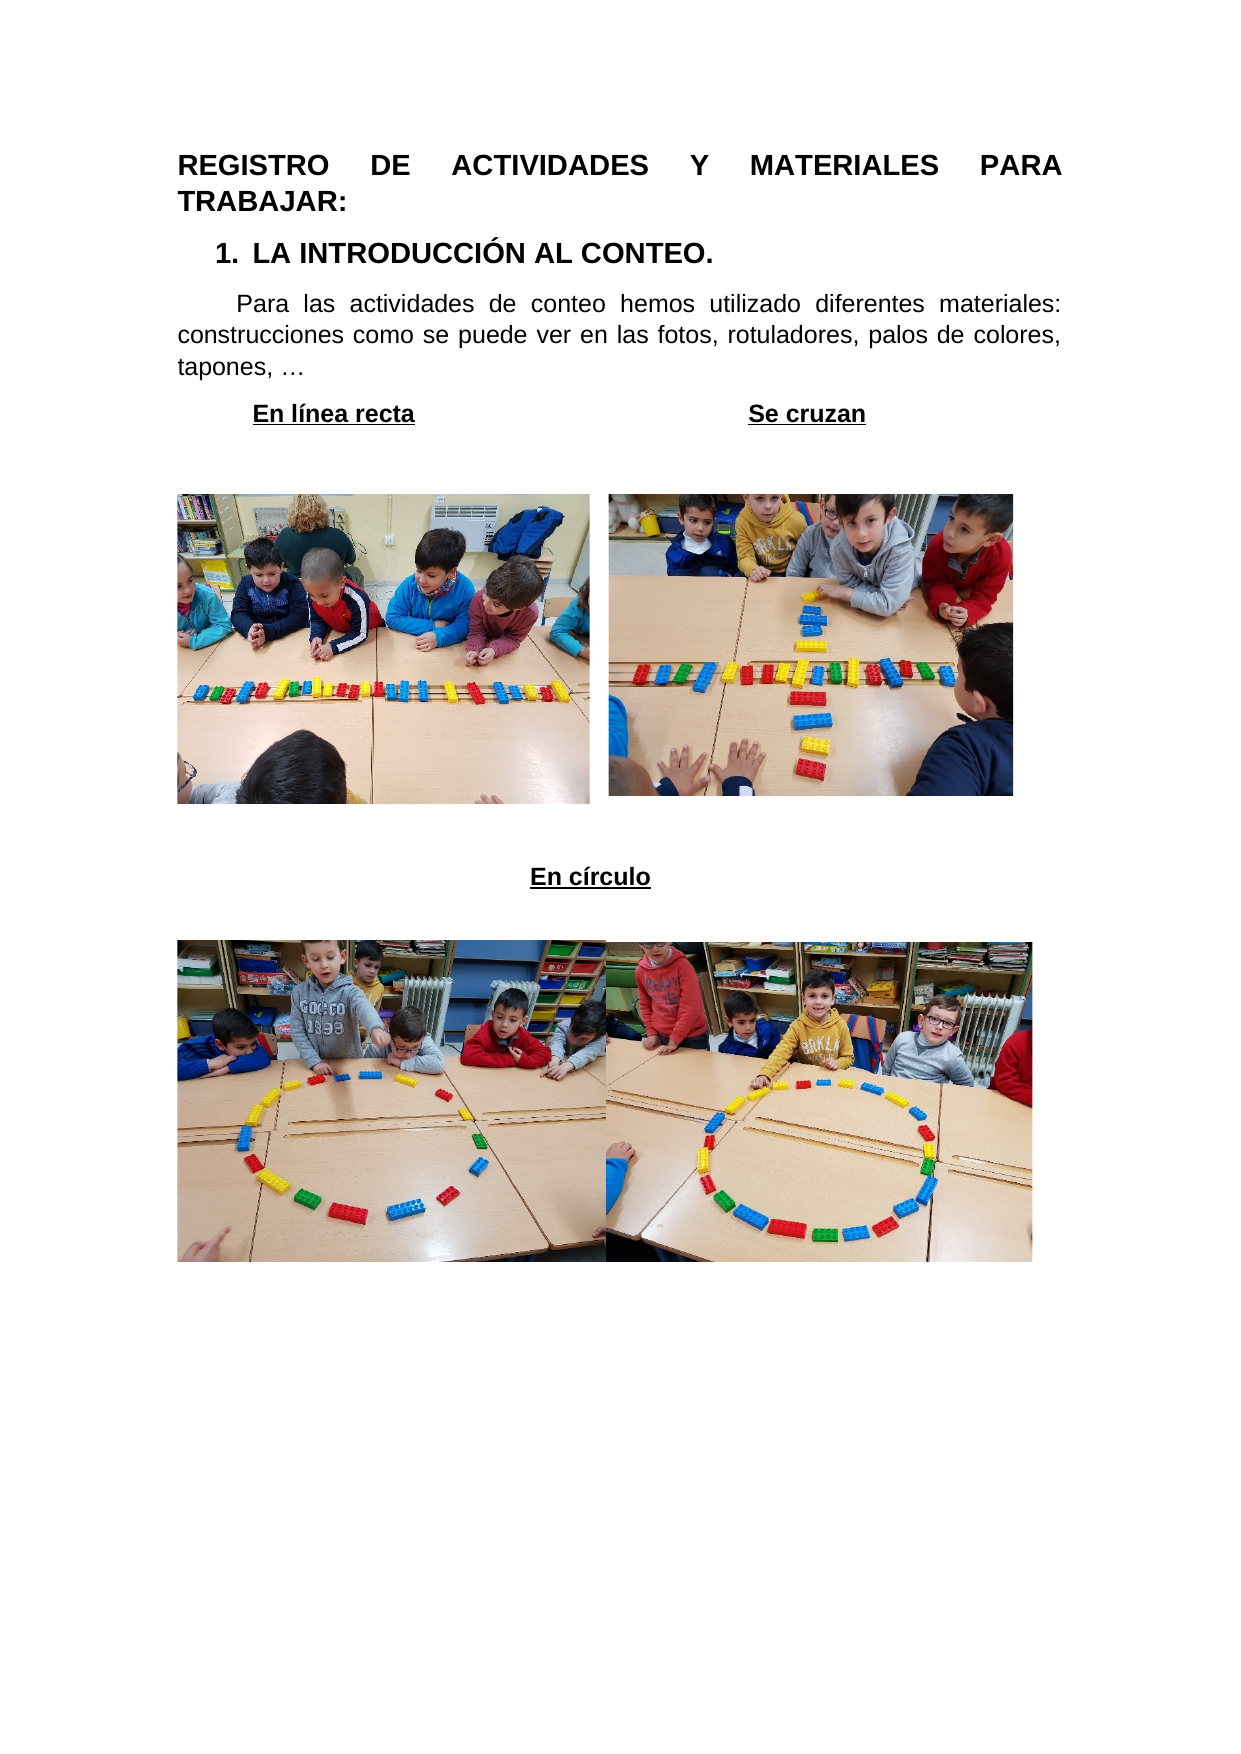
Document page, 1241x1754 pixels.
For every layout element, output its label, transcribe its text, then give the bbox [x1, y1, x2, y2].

list En círculo [252, 862, 1063, 921]
text REGISTRO DE ACTIVIDADES Y MATERIALES PARA TRABAJAR: [177, 148, 1063, 217]
picture [608, 494, 1014, 796]
text Para las actividades de conteo hemos utilizado diferentes materiales: construcciones como se puede ver en las fotos, rotuladores, palos de colores, tapones, … [177, 289, 1063, 380]
list LA INTRODUCCIÓN AL CONTEO. [215, 237, 1063, 270]
picture [177, 940, 1033, 1262]
picture [177, 494, 590, 804]
list En línea recta Se cruzan [252, 399, 1063, 428]
